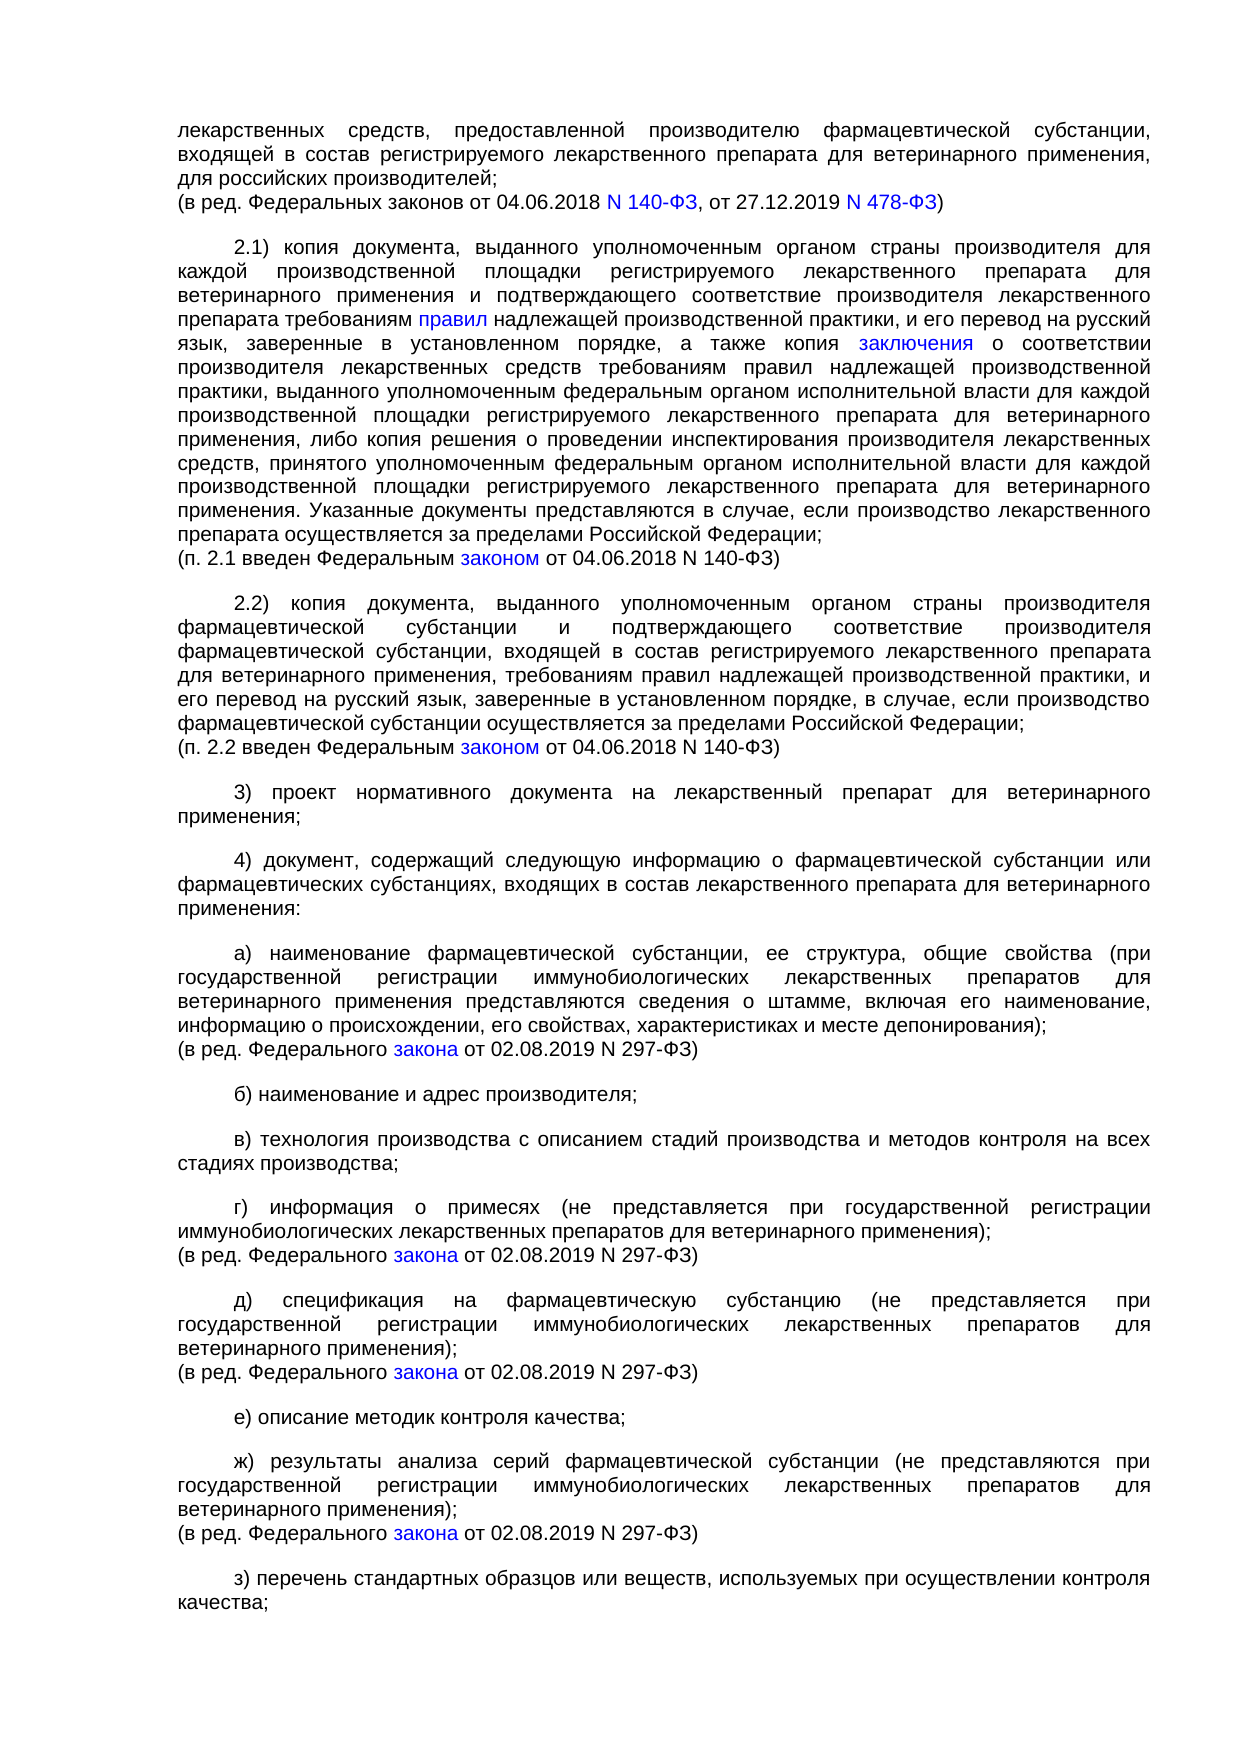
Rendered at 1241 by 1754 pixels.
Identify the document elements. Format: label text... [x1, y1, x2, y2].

text (в ред. Федеральных законов от 04.06.2018 N 140-ФЗ, от 27.12.2019 N 478-ФЗ) [177, 190, 1152, 214]
text (в ред. Федерального закона от 02.08.2019 N 297-ФЗ) [177, 1360, 1152, 1384]
text е) описание методик контроля качества; [177, 1404, 1152, 1428]
text (в ред. Федерального закона от 02.08.2019 N 297-ФЗ) [177, 1037, 1152, 1061]
text ж) результаты анализа серий фармацевтической субстанции (не представляются при государственной регистрации иммунобиологических лекарственных препаратов для ветеринарного применения); [177, 1449, 1152, 1521]
text 3) проект нормативного документа на лекарственный препарат для ветеринарного применения; [177, 779, 1152, 827]
text 2.1) копия документа, выданного уполномоченным органом страны производителя для каждой производственной площадки регистрируемого лекарственного препарата для ветеринарного применения и подтверждающего соответствие производителя лекарственного препарата требованиям правил надлежащей производственной практики, и его перевод на русский язык, заверенные в установленном порядке, а также копия заключения о соответствии производителя лекарственных средств требованиям правил надлежащей производственной практики, выданного уполномоченным федеральным органом исполнительной власти для каждой производственной площадки регистрируемого лекарственного препарата для ветеринарного применения, либо копия решения о проведении инспектирования производителя лекарственных средств, принятого уполномоченным федеральным органом исполнительной власти для каждой производственной площадки регистрируемого лекарственного препарата для ветеринарного применения. Указанные документы представляются в случае, если производство лекарственного препарата осуществляется за пределами Российской Федерации; [177, 235, 1152, 546]
text 4) документ, содержащий следующую информацию о фармацевтической субстанции или фармацевтических субстанциях, входящих в состав лекарственного препарата для ветеринарного применения: [177, 848, 1152, 920]
text б) наименование и адрес производителя; [177, 1082, 1152, 1106]
text з) перечень стандартных образцов или веществ, используемых при осуществлении контроля качества; [177, 1566, 1152, 1614]
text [177, 118, 1152, 190]
text г) информация о примесях (не представляется при государственной регистрации иммунобиологических лекарственных препаратов для ветеринарного применения); [177, 1195, 1152, 1243]
text (в ред. Федерального закона от 02.08.2019 N 297-ФЗ) [177, 1243, 1152, 1267]
text (в ред. Федерального закона от 02.08.2019 N 297-ФЗ) [177, 1521, 1152, 1545]
text д) спецификация на фармацевтическую субстанцию (не представляется при государственной регистрации иммунобиологических лекарственных препаратов для ветеринарного применения); [177, 1288, 1152, 1360]
text в) технология производства с описанием стадий производства и методов контроля на всех стадиях производства; [177, 1126, 1152, 1174]
text а) наименование фармацевтической субстанции, ее структура, общие свойства (при государственной регистрации иммунобиологических лекарственных препаратов для ветеринарного применения представляются сведения о штамме, включая его наименование, информацию о происхождении, его свойствах, характеристиках и месте депонирования); [177, 941, 1152, 1037]
text 2.2) копия документа, выданного уполномоченным органом страны производителя фармацевтической субстанции и подтверждающего соответствие производителя фармацевтической субстанции, входящей в состав регистрируемого лекарственного препарата для ветеринарного применения, требованиям правил надлежащей производственной практики, и его перевод на русский язык, заверенные в установленном порядке, в случае, если производство фармацевтической субстанции осуществляется за пределами Российской Федерации; [177, 591, 1152, 735]
text (п. 2.2 введен Федеральным законом от 04.06.2018 N 140-ФЗ) [177, 735, 1152, 759]
text (п. 2.1 введен Федеральным законом от 04.06.2018 N 140-ФЗ) [177, 546, 1152, 570]
